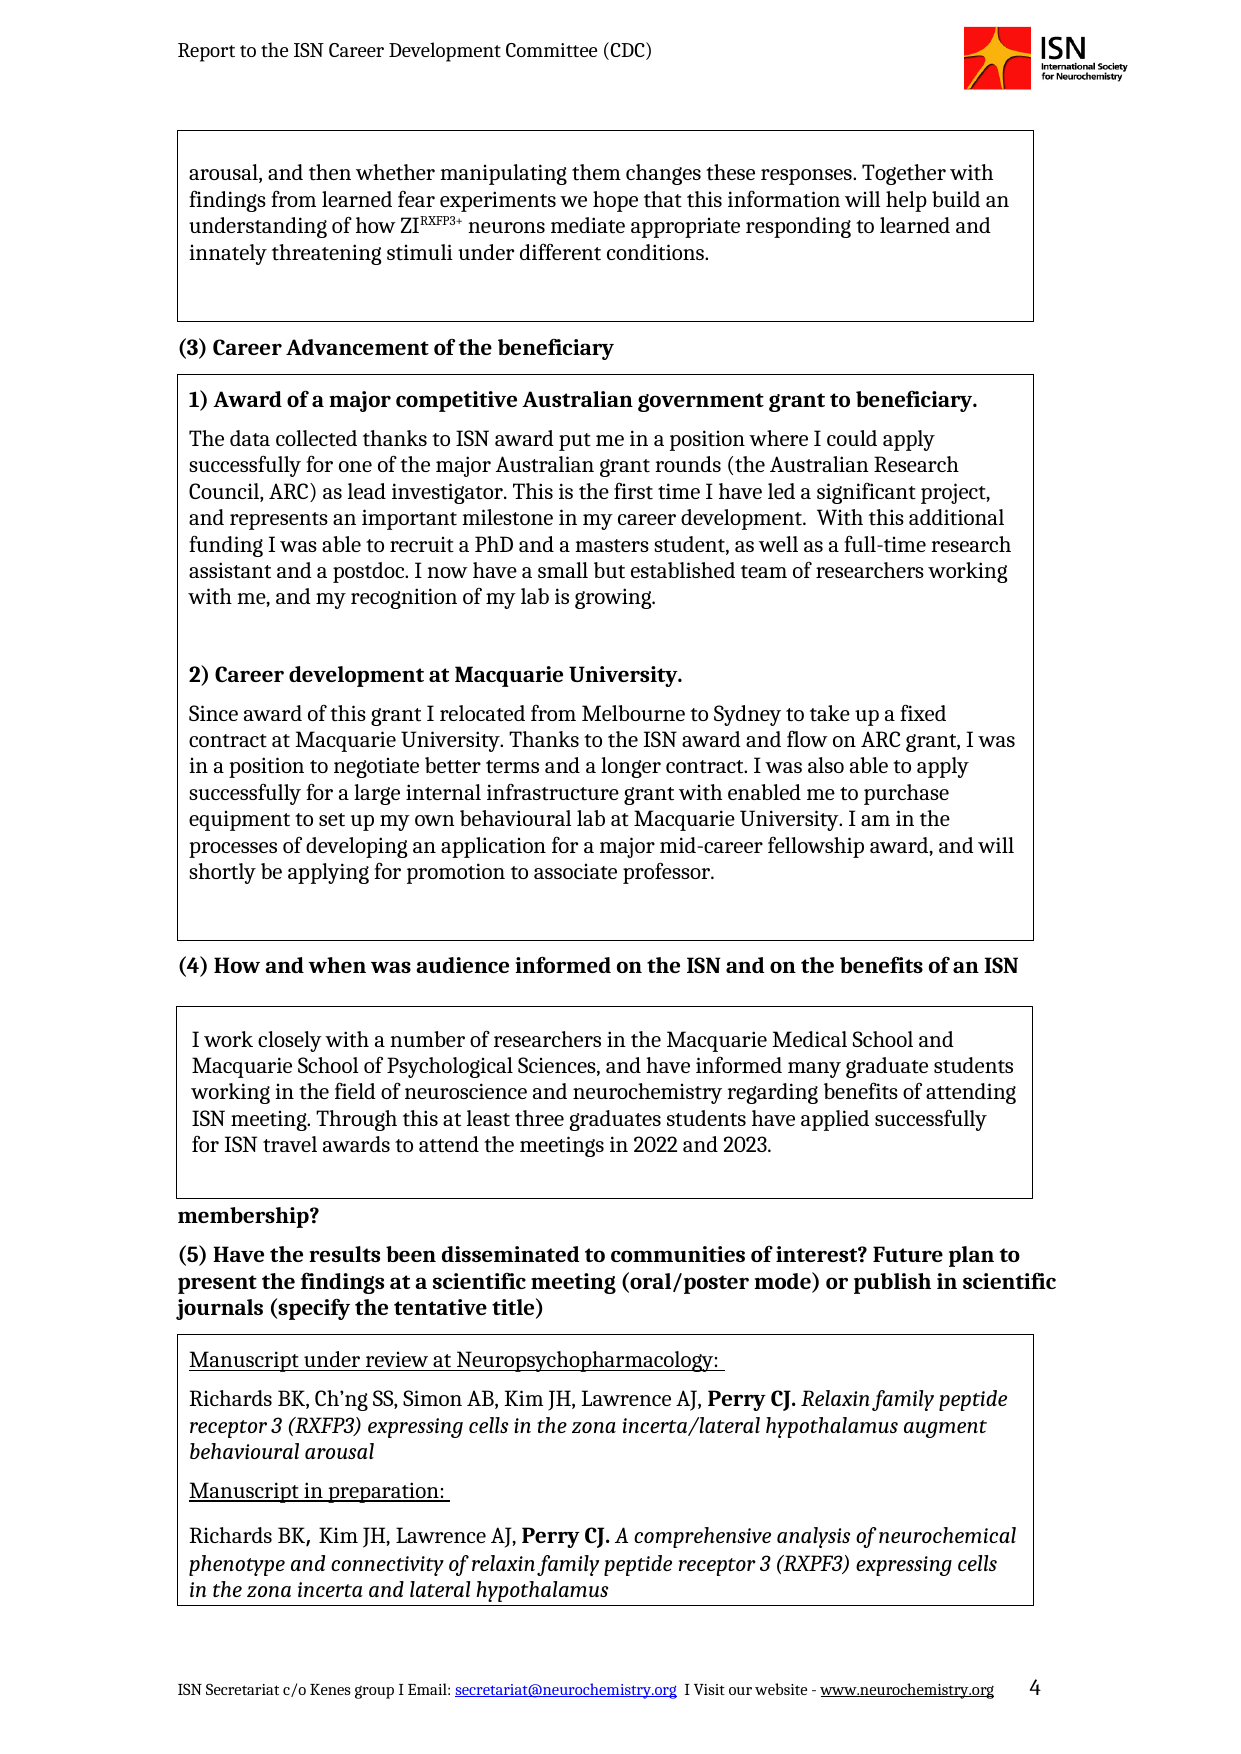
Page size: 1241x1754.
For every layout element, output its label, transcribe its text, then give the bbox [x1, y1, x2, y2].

table_header 1) Award of a major competitive Australian government grant to beneficiary. The data collected thanks to ISN award put me in a position where I could apply successfully for one of the major Australian grant rounds (the Australian Research Council, ARC) as lead investigator. This is the first time I have led a significant project, and represents an important milestone in my career development. With this additional funding I was able to recruit a PhD and a masters student, as well as a full-time research assistant and a postdoc. I now have a small but established team of researchers working with me, and my recognition of my lab is growing. 2) Career development at Macquarie University. Since award of this grant I relocated from Melbourne to Sydney to take up a fixed contract at Macquarie University. Thanks to the ISN award and flow on ARC grant, I was in a position to negotiate better terms and a longer contract. I was also able to apply successfully for a large internal infrastructure grant with enabled me to purchase equipment to set up my own behavioural lab at Macquarie University. I am in the processes of developing an application for a major mid-career fellowship award, and will shortly be applying for promotion to associate professor. [178, 375, 1033, 940]
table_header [178, 131, 1033, 321]
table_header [178, 1335, 1033, 1605]
picture [952, 16, 1139, 99]
text (3) Career Advancement of the beneficiary [177, 335, 1092, 361]
text (4) How and when was audience informed on the ISN and on the benefits of an ISN membership? [177, 953, 1092, 1229]
text (5) Have the results been disseminated to communities of interest? Future plan to present the findings at a scientific meeting (oral/poster mode) or publish in scientific journals (specify the tentative title) [177, 1242, 1092, 1321]
